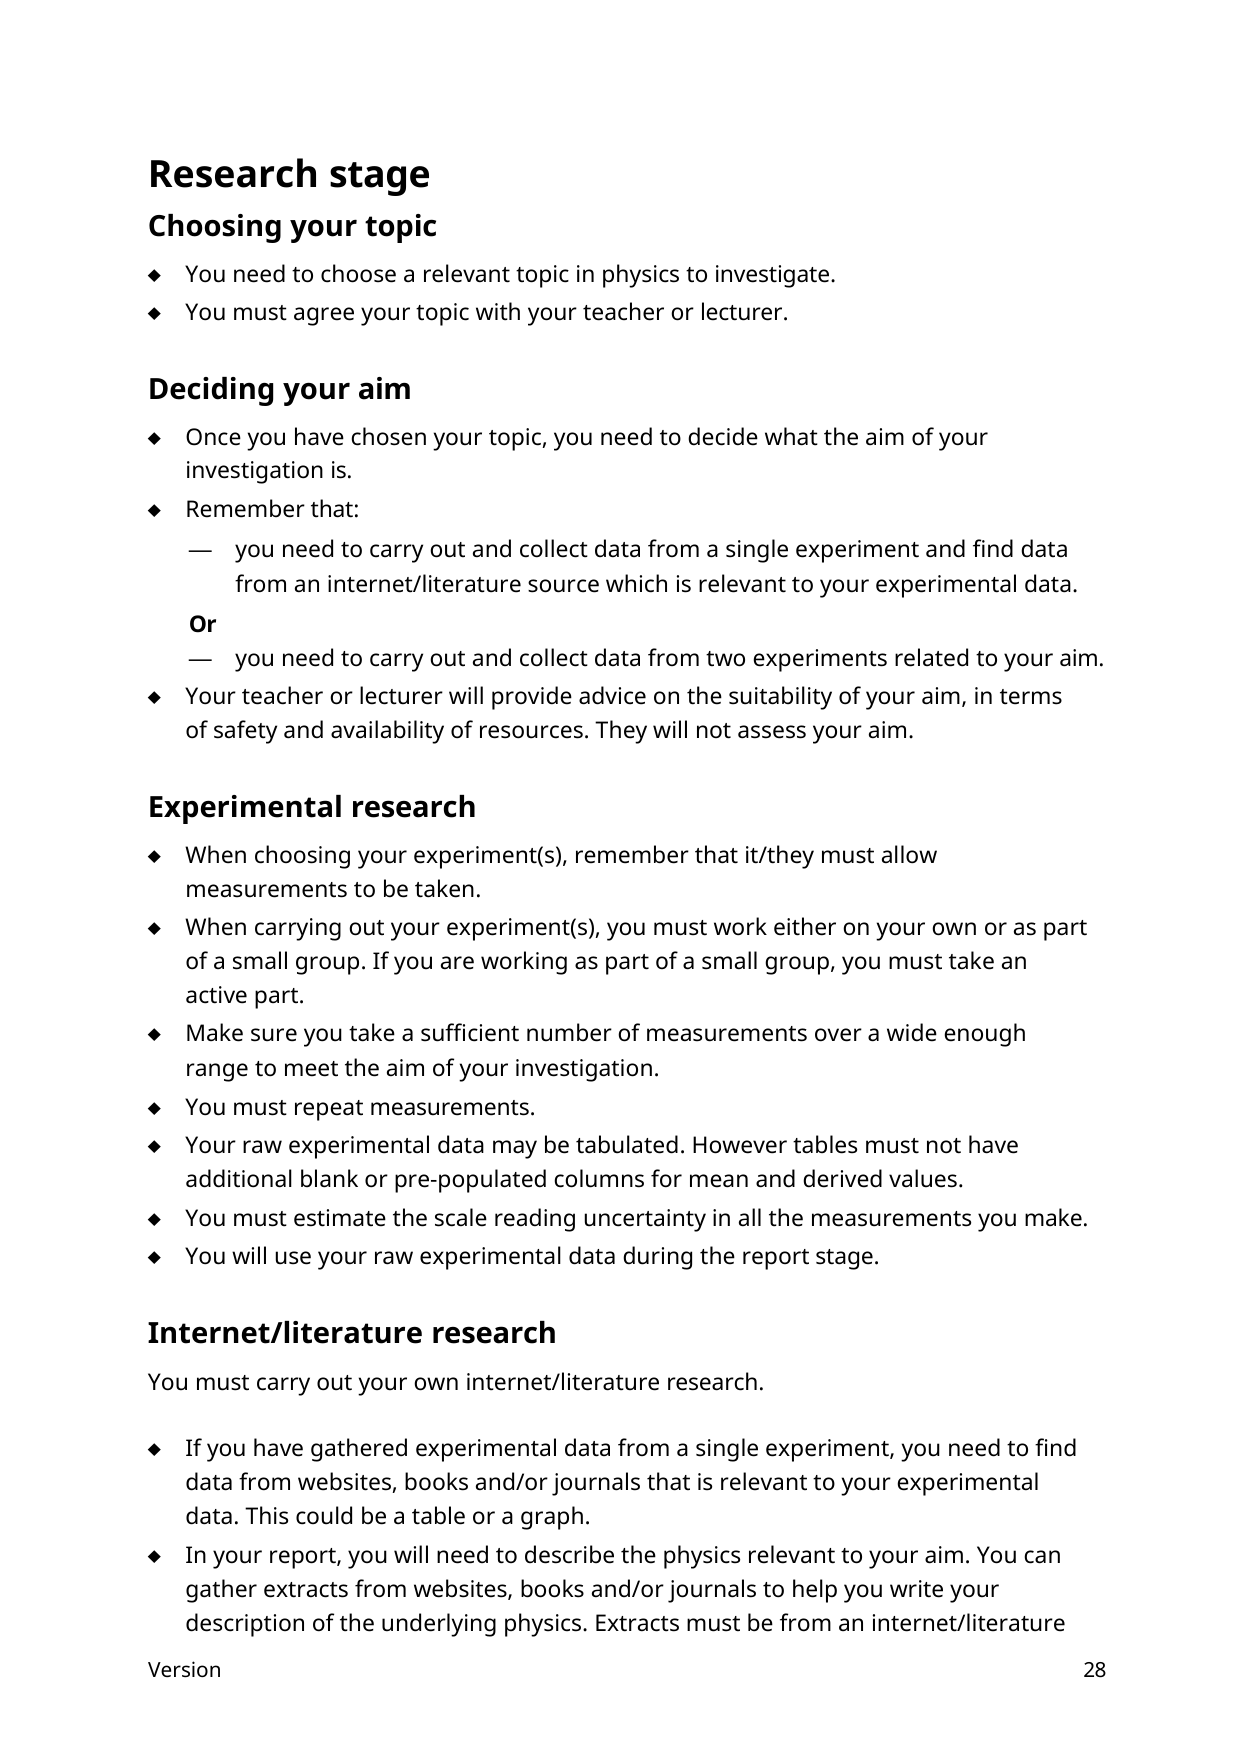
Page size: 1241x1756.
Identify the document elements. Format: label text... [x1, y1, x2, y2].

list Once you have chosen your topic, you need to decide what the aim of your investigation is. [148, 421, 1097, 486]
list You must estimate the scale reading uncertainty in all the measurements you make. [148, 1201, 1115, 1233]
list You must agree your topic with your teacher or lecturer. [148, 296, 1115, 327]
subtitle Internet/literature research [148, 1312, 1115, 1352]
list You must repeat measurements. [148, 1091, 1115, 1122]
list you need to carry out and collect data from two experiments related to your aim. [188, 642, 1115, 673]
list Your raw experimental data may be tabulated. However tables must not have additional blank or pre-populated columns for mean and derived values. [148, 1129, 1098, 1194]
list If you have gathered experimental data from a single experiment, you need to find data from websites, books and/or journals that is relevant to your experimental data. This could be a table or a graph. [148, 1432, 1096, 1531]
list you need to carry out and collect data from a single experiment and find data from an internet/literature source which is relevant to your experimental data. [188, 533, 1097, 599]
subtitle Or [188, 608, 1115, 639]
list You need to choose a relevant topic in physics to investigate. [148, 257, 1115, 289]
list Remember that: [148, 493, 1115, 524]
text You must carry out your own internet/literature research. [148, 1366, 1115, 1397]
list When choosing your experiment(s), remember that it/they must allow measurements to be taken. [148, 839, 1095, 904]
list Make sure you take a sufficient number of measurements over a wide enough range to meet the aim of your investigation. [148, 1017, 1076, 1083]
list You will use your raw experimental data during the report stage. [148, 1240, 1115, 1271]
subtitle Research stage [148, 148, 1115, 199]
list When carrying out your experiment(s), you must work either on your own or as part of a small group. If you are working as part of a small group, you must take an active part. [148, 911, 1096, 1010]
list Your teacher or lecturer will provide advice on the suitability of your aim, in terms of safety and availability of resources. They will not assess your aim. [148, 680, 1071, 745]
subtitle Choosing your topic [148, 205, 1115, 245]
subtitle Deciding your aim [148, 368, 1115, 408]
subtitle Experimental research [148, 786, 1115, 826]
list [148, 1538, 1092, 1638]
